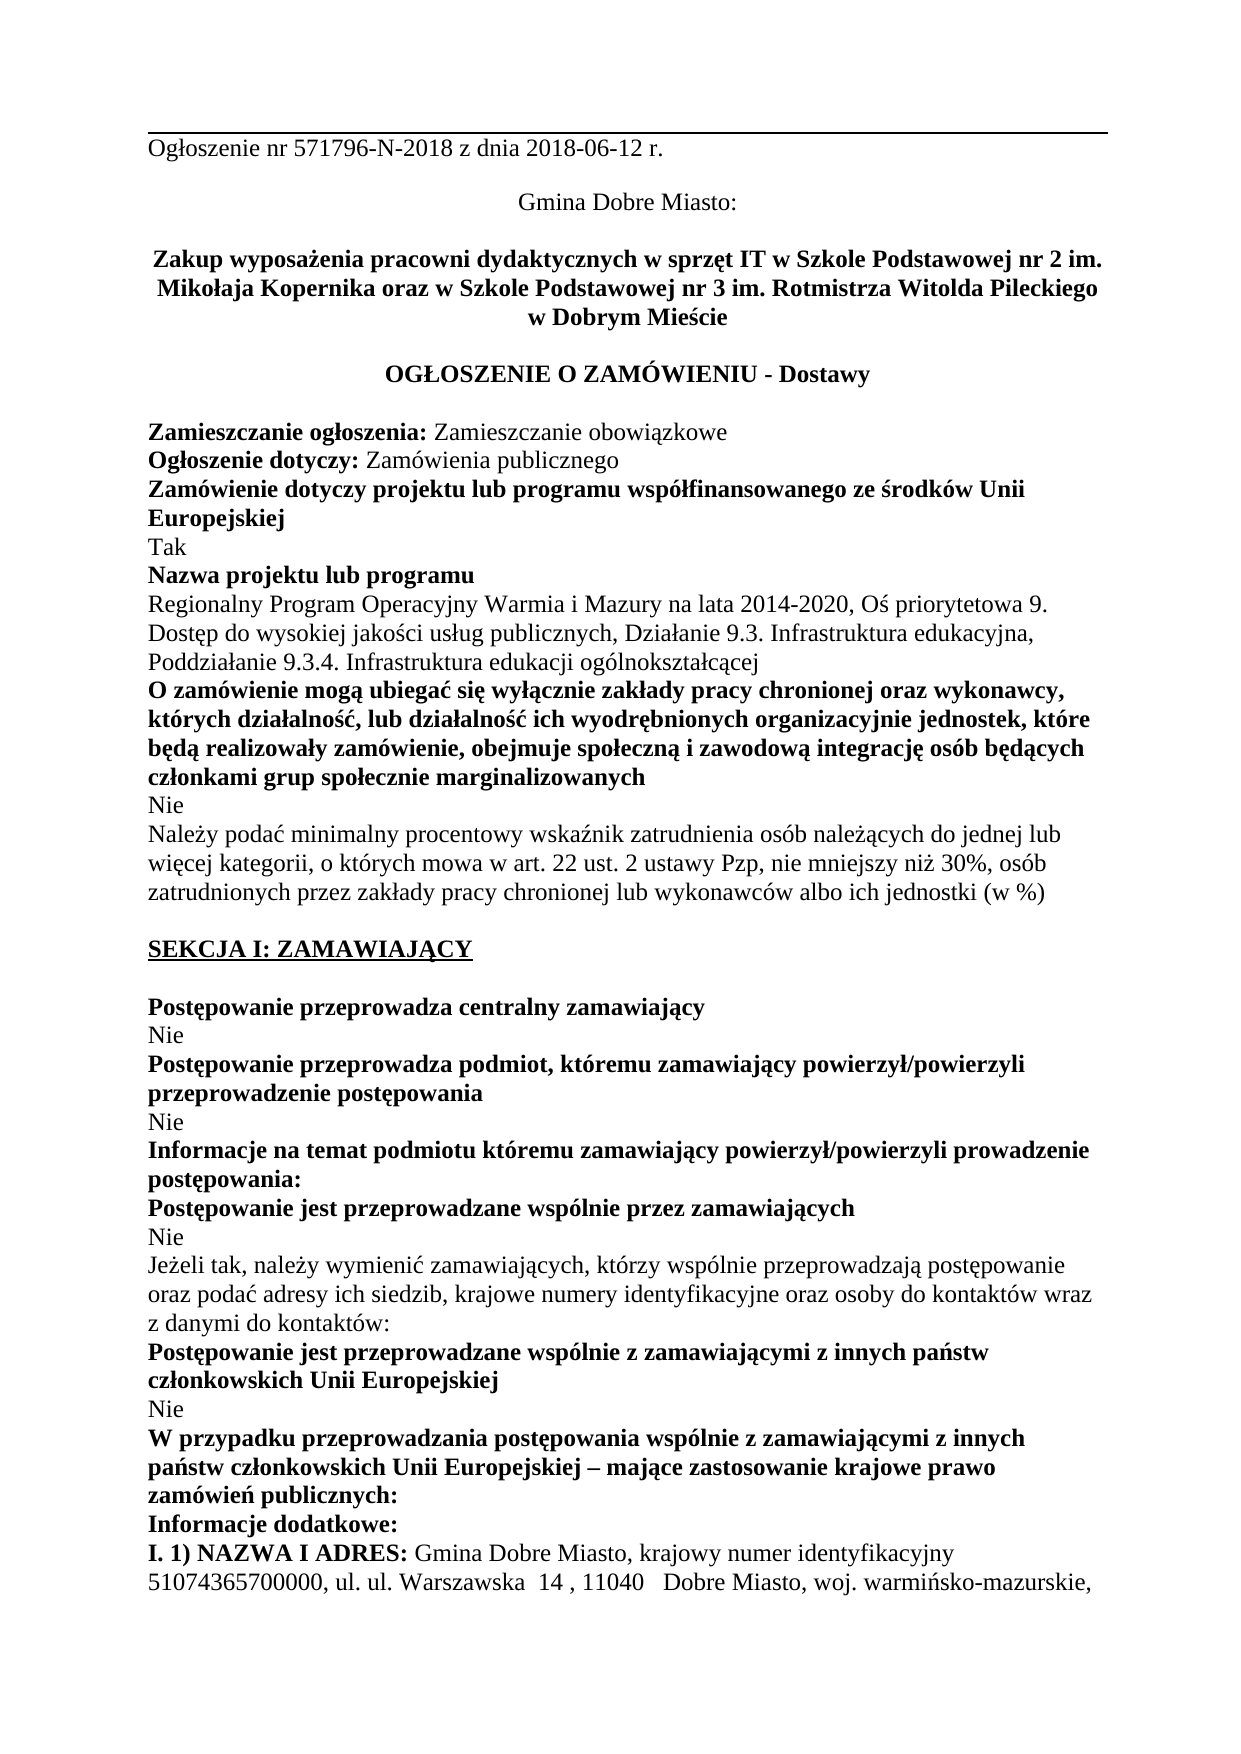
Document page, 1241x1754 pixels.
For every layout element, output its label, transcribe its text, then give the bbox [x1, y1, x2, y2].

text Należy podać minimalny procentowy wskaźnik zatrudnienia osób należących do jednej lub więcej kategorii, o których mowa w art. 22 ust. 2 ustawy Pzp, nie mniejszy niż 30%, osób zatrudnionych przez zakłady pracy chronionej lub wykonawców albo ich jednostki (w %) [148, 819, 1107, 934]
text Ogłoszenie dotyczy: Zamówienia publicznego [148, 445, 1107, 474]
text Postępowanie przeprowadza centralny zamawiający [148, 992, 1107, 1020]
text Zamówienie dotyczy projektu lub programu współfinansowanego ze środków Unii Europejskiej [148, 474, 1107, 532]
text Nie [148, 1107, 1107, 1135]
text Nie [148, 790, 1107, 819]
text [148, 1538, 1107, 1595]
text Ogłoszenie nr 571796-N-2018 z dnia 2018-06-12 r. [148, 134, 1107, 162]
text Nie [148, 1394, 1107, 1423]
text O zamówienie mogą ubiegać się wyłącznie zakłady pracy chronionej oraz wykonawcy, których działalność, lub działalność ich wyodrębnionych organizacyjnie jednostek, które będą realizowały zamówienie, obejmuje społeczną i zawodową integrację osób będących członkami grup społecznie marginalizowanych [148, 675, 1107, 790]
text Nazwa projektu lub programu Regionalny Program Operacyjny Warmia i Mazury na lata 2014-2020, Oś priorytetowa 9. Dostęp do wysokiej jakości usług publicznych, Działanie 9.3. Infrastruktura edukacyjna, Poddziałanie 9.3.4. Infrastruktura edukacji ogólnokształcącej [148, 560, 1107, 675]
text Informacje na temat podmiotu któremu zamawiający powierzył/powierzyli prowadzenie postępowania: Postępowanie jest przeprowadzane wspólnie przez zamawiających [148, 1135, 1107, 1222]
text Zakup wyposażenia pracowni dydaktycznych w sprzęt IT w Szkole Podstawowej nr 2 im. Mikołaja Kopernika oraz w Szkole Podstawowej nr 3 im. Rotmistrza Witolda Pileckiego w Dobrym Mieście [148, 244, 1107, 330]
text Tak [148, 532, 1107, 560]
text Postępowanie przeprowadza podmiot, któremu zamawiający powierzył/powierzyli przeprowadzenie postępowania [148, 1049, 1107, 1107]
text OGŁOSZENIE O ZAMÓWIENIU - Dostawy [148, 330, 1107, 388]
text Nie [148, 1222, 1107, 1250]
text Nie [148, 1020, 1107, 1049]
text SEKCJA I: ZAMAWIAJĄCY [148, 934, 1107, 963]
text W przypadku przeprowadzania postępowania wspólnie z zamawiającymi z innych państw członkowskich Unii Europejskiej – mające zastosowanie krajowe prawo zamówień publicznych: Informacje dodatkowe: [148, 1423, 1107, 1538]
text Jeżeli tak, należy wymienić zamawiających, którzy wspólnie przeprowadzają postępowanie oraz podać adresy ich siedzib, krajowe numery identyfikacyjne oraz osoby do kontaktów wraz z danymi do kontaktów: Postępowanie jest przeprowadzane wspólnie z zamawiającymi z innych państw członkowskich Unii Europejskiej [148, 1250, 1107, 1394]
text Gmina Dobre Miasto: [148, 187, 1107, 215]
text Zamieszczanie ogłoszenia: Zamieszczanie obowiązkowe [148, 417, 1107, 445]
